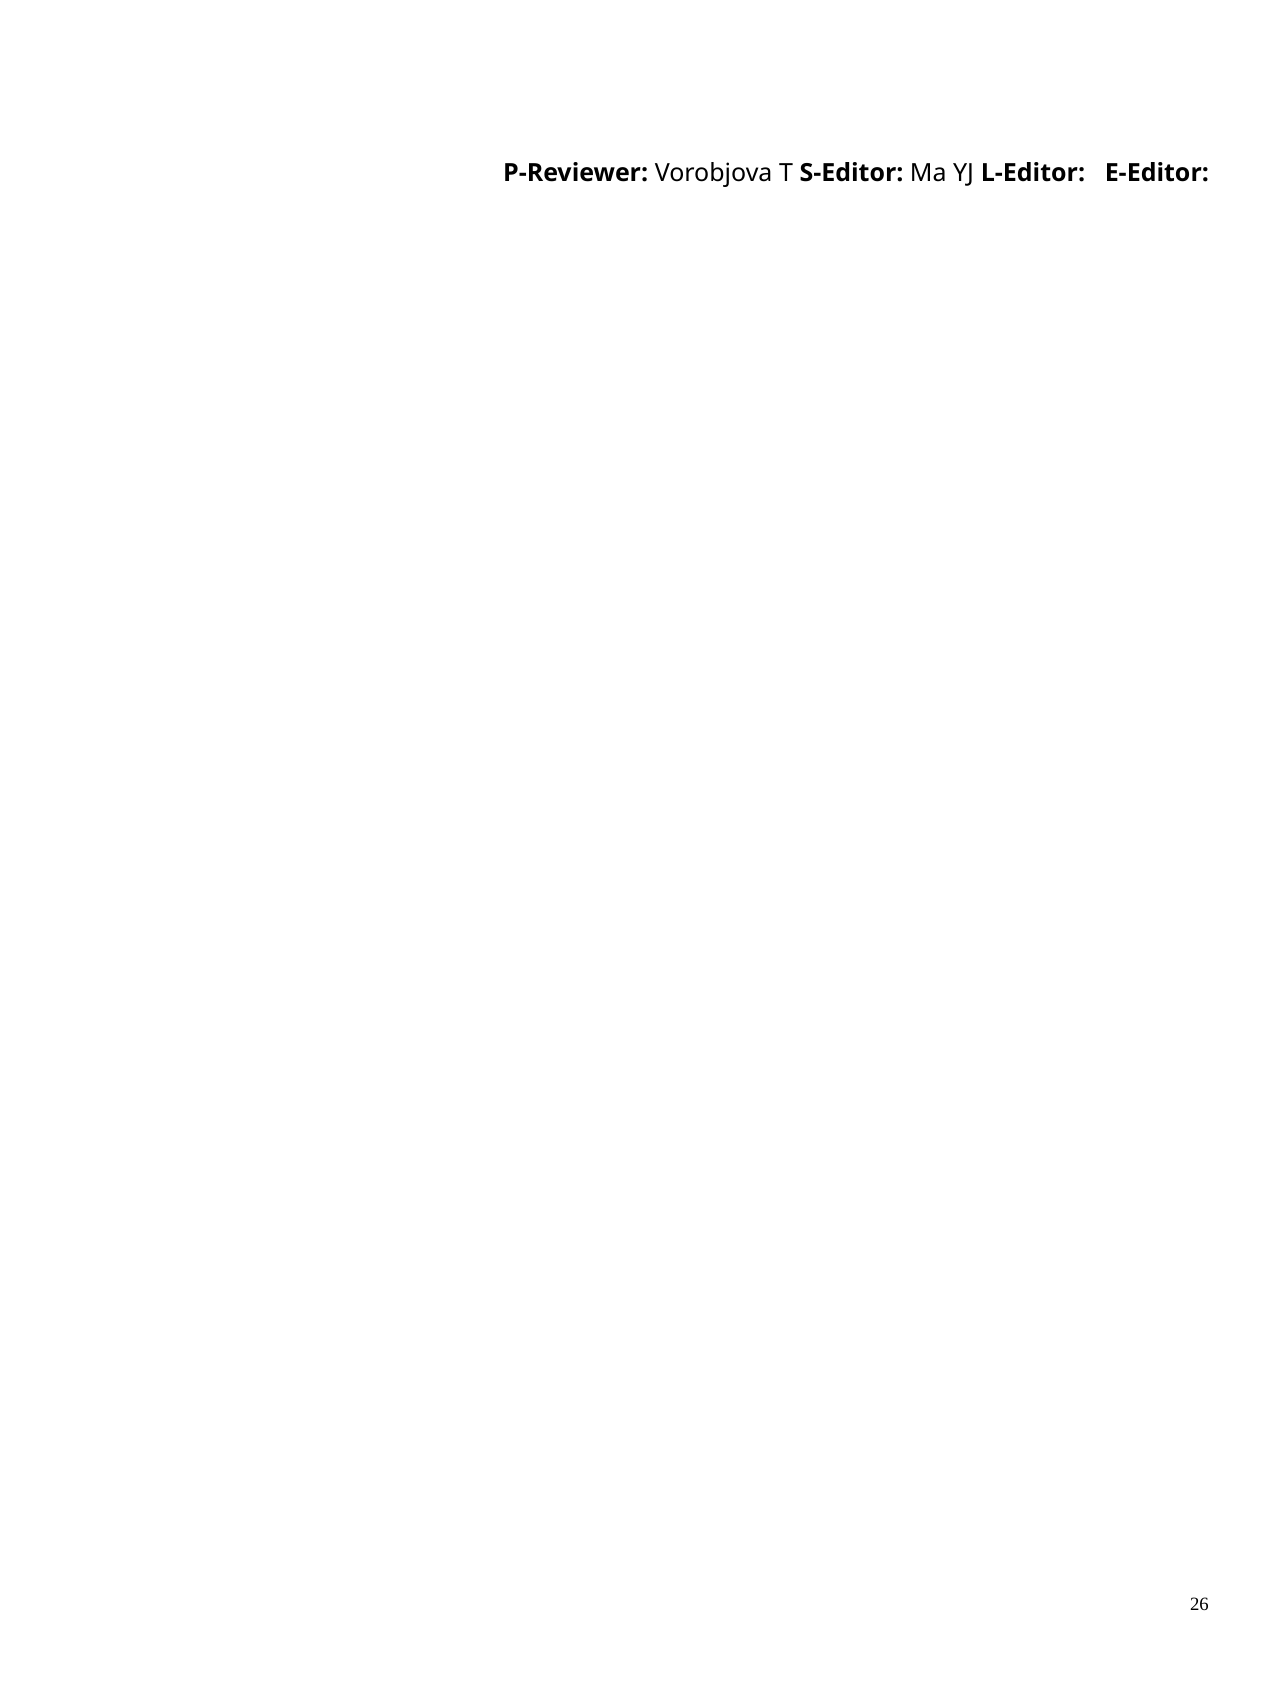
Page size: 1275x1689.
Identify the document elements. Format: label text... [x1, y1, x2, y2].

text P-Reviewer: Vorobjova t S-Editor: Ma YJ L-Editor: E-Editor: [98, 154, 1209, 188]
